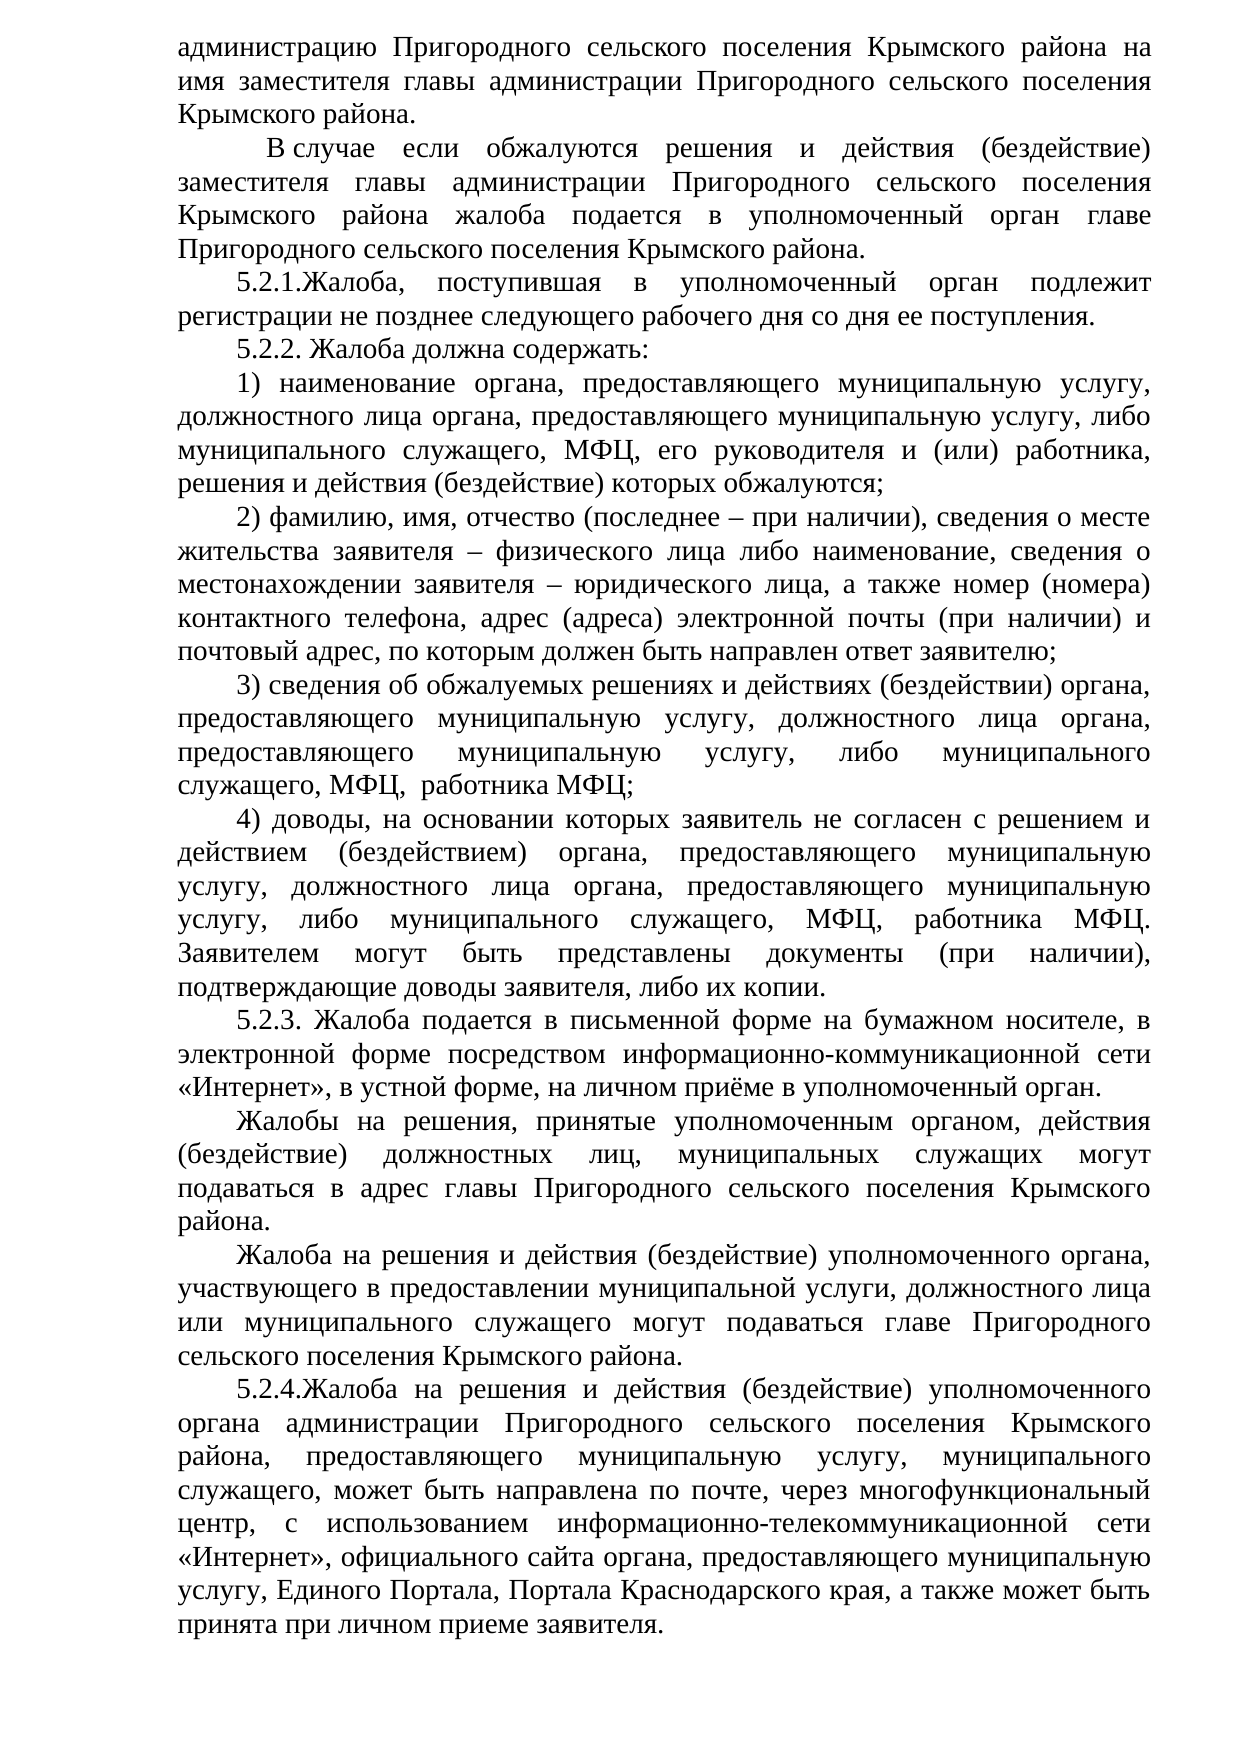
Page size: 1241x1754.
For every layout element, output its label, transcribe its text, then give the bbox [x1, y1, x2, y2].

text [177, 29, 1152, 130]
text 4) доводы, на основании которых заявитель не согласен с решением и действием (бездействием) органа, предоставляющего муниципальную услугу, должностного лица органа, предоставляющего муниципальную услугу, либо муниципального служащего, МФЦ, работника МФЦ. Заявителем могут быть представлены документы (при наличии), подтверждающие доводы заявителя, либо их копии. [177, 801, 1152, 1002]
text 5.2.2. Жалоба должна содержать: [177, 331, 1152, 365]
text 5.2.4.Жалоба на решения и действия (бездействие) уполномоченного органа администрации Пригородного сельского поселения Крымского района, предоставляющего муниципальную услугу, муниципального служащего, может быть направлена по почте, через многофункциональный центр, с использованием информационно-телекоммуникационной сети «Интернет», официального сайта органа, предоставляющего муниципальную услугу, Единого Портала, Портала Краснодарского края, а также может быть принята при личном приеме заявителя. [177, 1371, 1152, 1639]
text В случае если обжалуются решения и действия (бездействие) заместителя главы администрации Пригородного сельского поселения Крымского района жалоба подается в уполномоченный орган главе Пригородного сельского поселения Крымского района. [177, 130, 1152, 264]
text 2) фамилию, имя, отчество (последнее – при наличии), сведения о месте жительства заявителя – физического лица либо наименование, сведения о местонахождении заявителя – юридического лица, а также номер (номера) контактного телефона, адрес (адреса) электронной почты (при наличии) и почтовый адрес, по которым должен быть направлен ответ заявителю; [177, 499, 1152, 667]
text Жалоба на решения и действия (бездействие) уполномоченного органа, участвующего в предоставлении муниципальной услуги, должностного лица или муниципального служащего могут подаваться главе Пригородного сельского поселения Крымского района. [177, 1237, 1152, 1371]
text 1) наименование органа, предоставляющего муниципальную услугу, должностного лица органа, предоставляющего муниципальную услугу, либо муниципального служащего, МФЦ, его руководителя и (или) работника, решения и действия (бездействие) которых обжалуются; [177, 365, 1152, 499]
text 5.2.1.Жалоба, поступившая в уполномоченный орган подлежит регистрации не позднее следующего рабочего дня со дня ее поступления. [177, 264, 1152, 331]
text 5.2.3. Жалоба подается в письменной форме на бумажном носителе, в электронной форме посредством информационно-коммуникационной сети «Интернет», в устной форме, на личном приёме в уполномоченный орган. [177, 1002, 1152, 1103]
text 3) сведения об обжалуемых решениях и действиях (бездействии) органа, предоставляющего муниципальную услугу, должностного лица органа, предоставляющего муниципальную услугу, либо муниципального служащего, МФЦ, работника МФЦ; [177, 667, 1152, 801]
text Жалобы на решения, принятые уполномоченным органом, действия (бездействие) должностных лиц, муниципальных служащих могут подаваться в адрес главы Пригородного сельского поселения Крымского района. [177, 1103, 1152, 1237]
